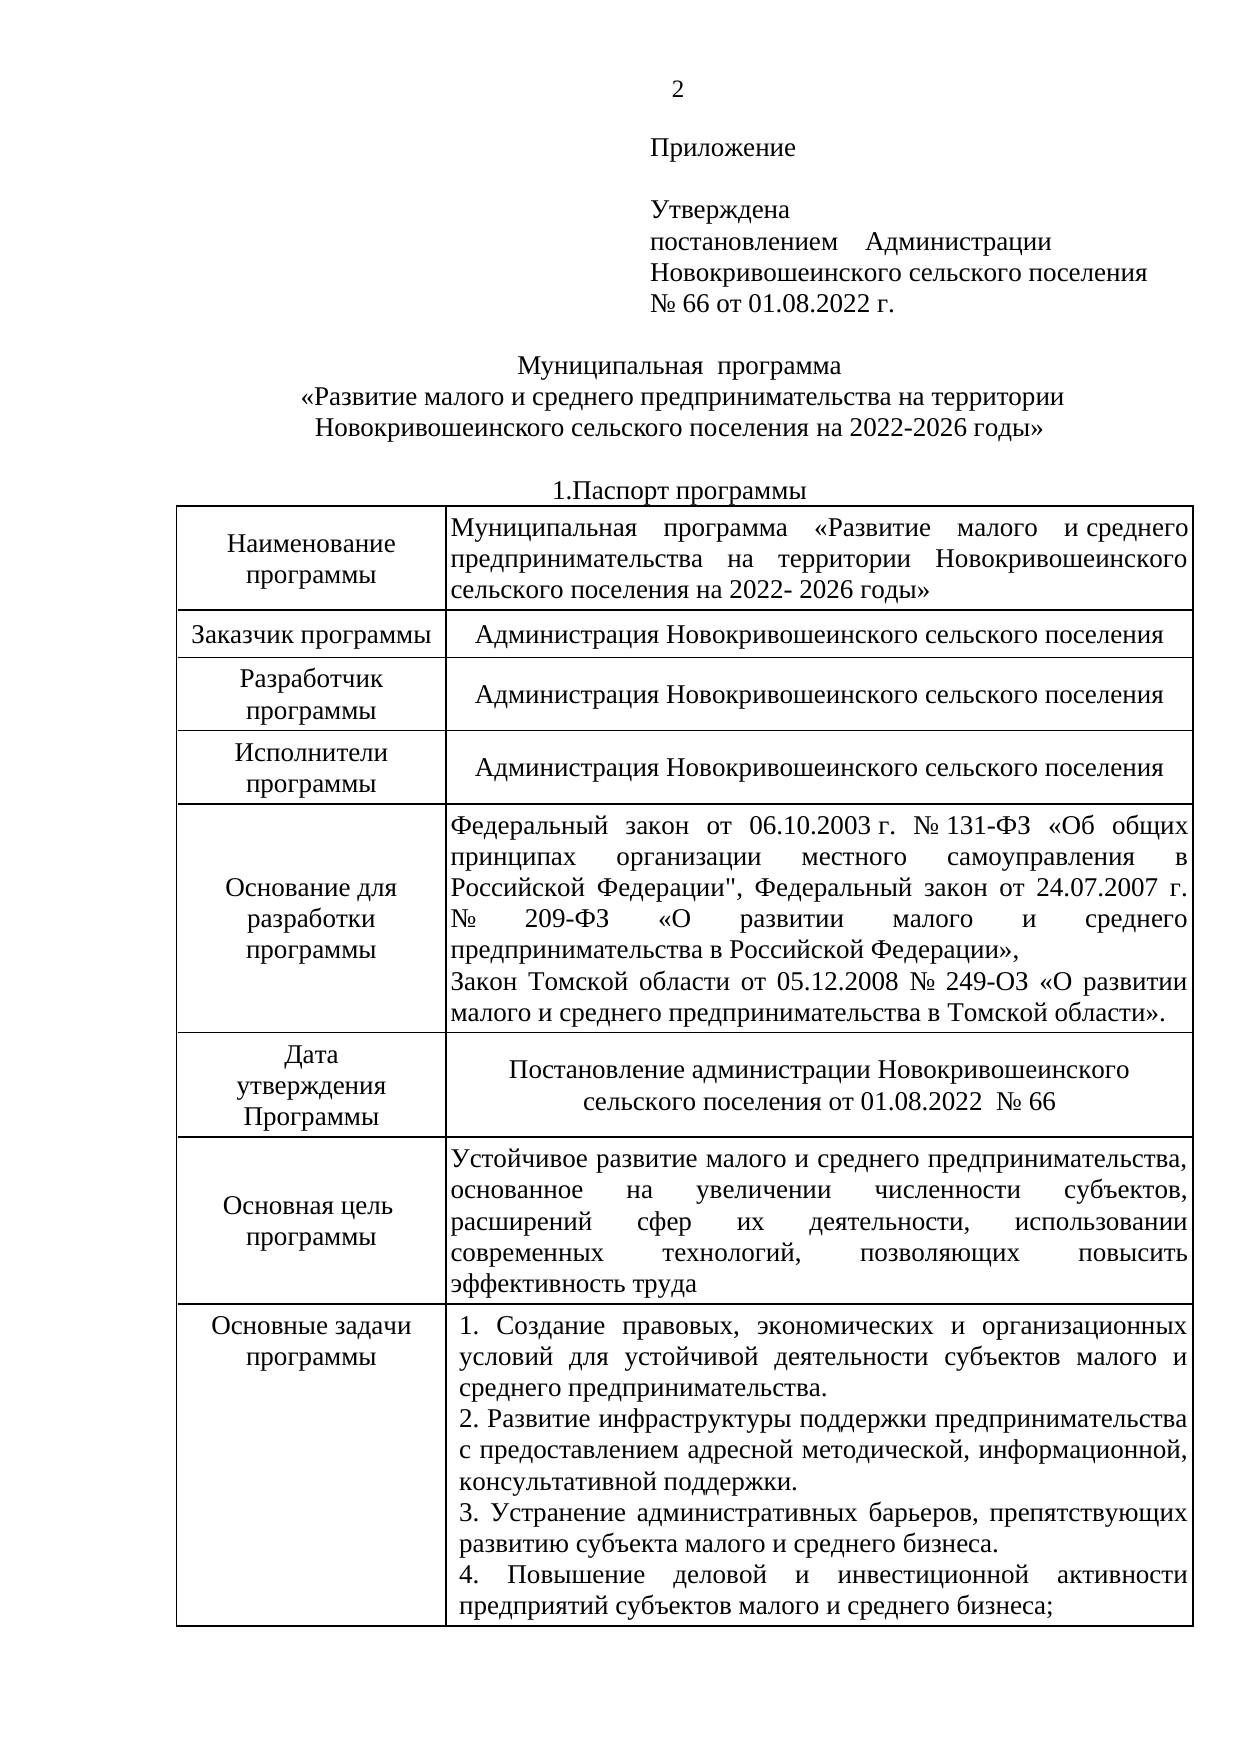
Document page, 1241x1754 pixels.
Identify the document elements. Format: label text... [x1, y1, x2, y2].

table_cell Дата утверждения Программы [177, 1033, 445, 1136]
text Приложение [650, 131, 1181, 162]
table_cell Администрация Новокривошеинского сельского поселения [447, 731, 1192, 803]
table_header Муниципальная программа «Развитие малого и среднего предпринимательства на территории Новокривошеинского сельского поселения на 2022- 2026 годы» [447, 507, 1192, 609]
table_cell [177, 1304, 445, 1625]
table_cell Администрация Новокривошеинского сельского поселения [447, 658, 1192, 729]
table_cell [447, 1305, 1192, 1625]
text Муниципальная программа [177, 349, 1181, 380]
text Новокривошеинского сельского поселения на 2022-2026 годы» [177, 412, 1181, 443]
table_cell Разработчик программы [177, 658, 445, 729]
text «Развитие малого и среднего предпринимательства на территории [177, 380, 1181, 412]
table_cell Устойчивое развитие малого и среднего предпринимательства, основанное на увеличении численности субъектов, расширений сфер их деятельности, использовании современных технологий, позволяющих повысить эффективность труда [447, 1138, 1192, 1303]
text Утверждена [650, 193, 1181, 225]
table_cell Федеральный закон от 06.10.2003 г. № 131-ФЗ «Об общих принципах организации местного самоуправления в Российской Федерации", Федеральный закон от 24.07.2007 г. № 209-ФЗ «О развитии малого и среднего предпринимательства в Российской Федерации», Закон Томской области от 05.12.2008 № 249-ОЗ «О развитии малого и среднего предпринимательства в Томской области». [447, 805, 1192, 1032]
table_cell Заказчик программы [177, 610, 445, 656]
table_cell Исполнители программы [177, 731, 445, 803]
table_cell Постановление администрации Новокривошеинского сельского поселения от 01.08.2022 № 66 [447, 1033, 1192, 1136]
text № 66 от 01.08.2022 г. [650, 287, 1181, 318]
text постановлением Администрации [650, 225, 1181, 256]
text Новокривошеинского сельского поселения [650, 256, 1181, 287]
table_header Наименование программы [177, 507, 445, 609]
table_cell Основание для разработки программы [177, 804, 445, 1032]
table_cell Администрация Новокривошеинского сельского поселения [447, 611, 1192, 656]
text 1.Паспорт программы [177, 474, 1181, 505]
table_cell Основная цель программы [177, 1137, 445, 1303]
